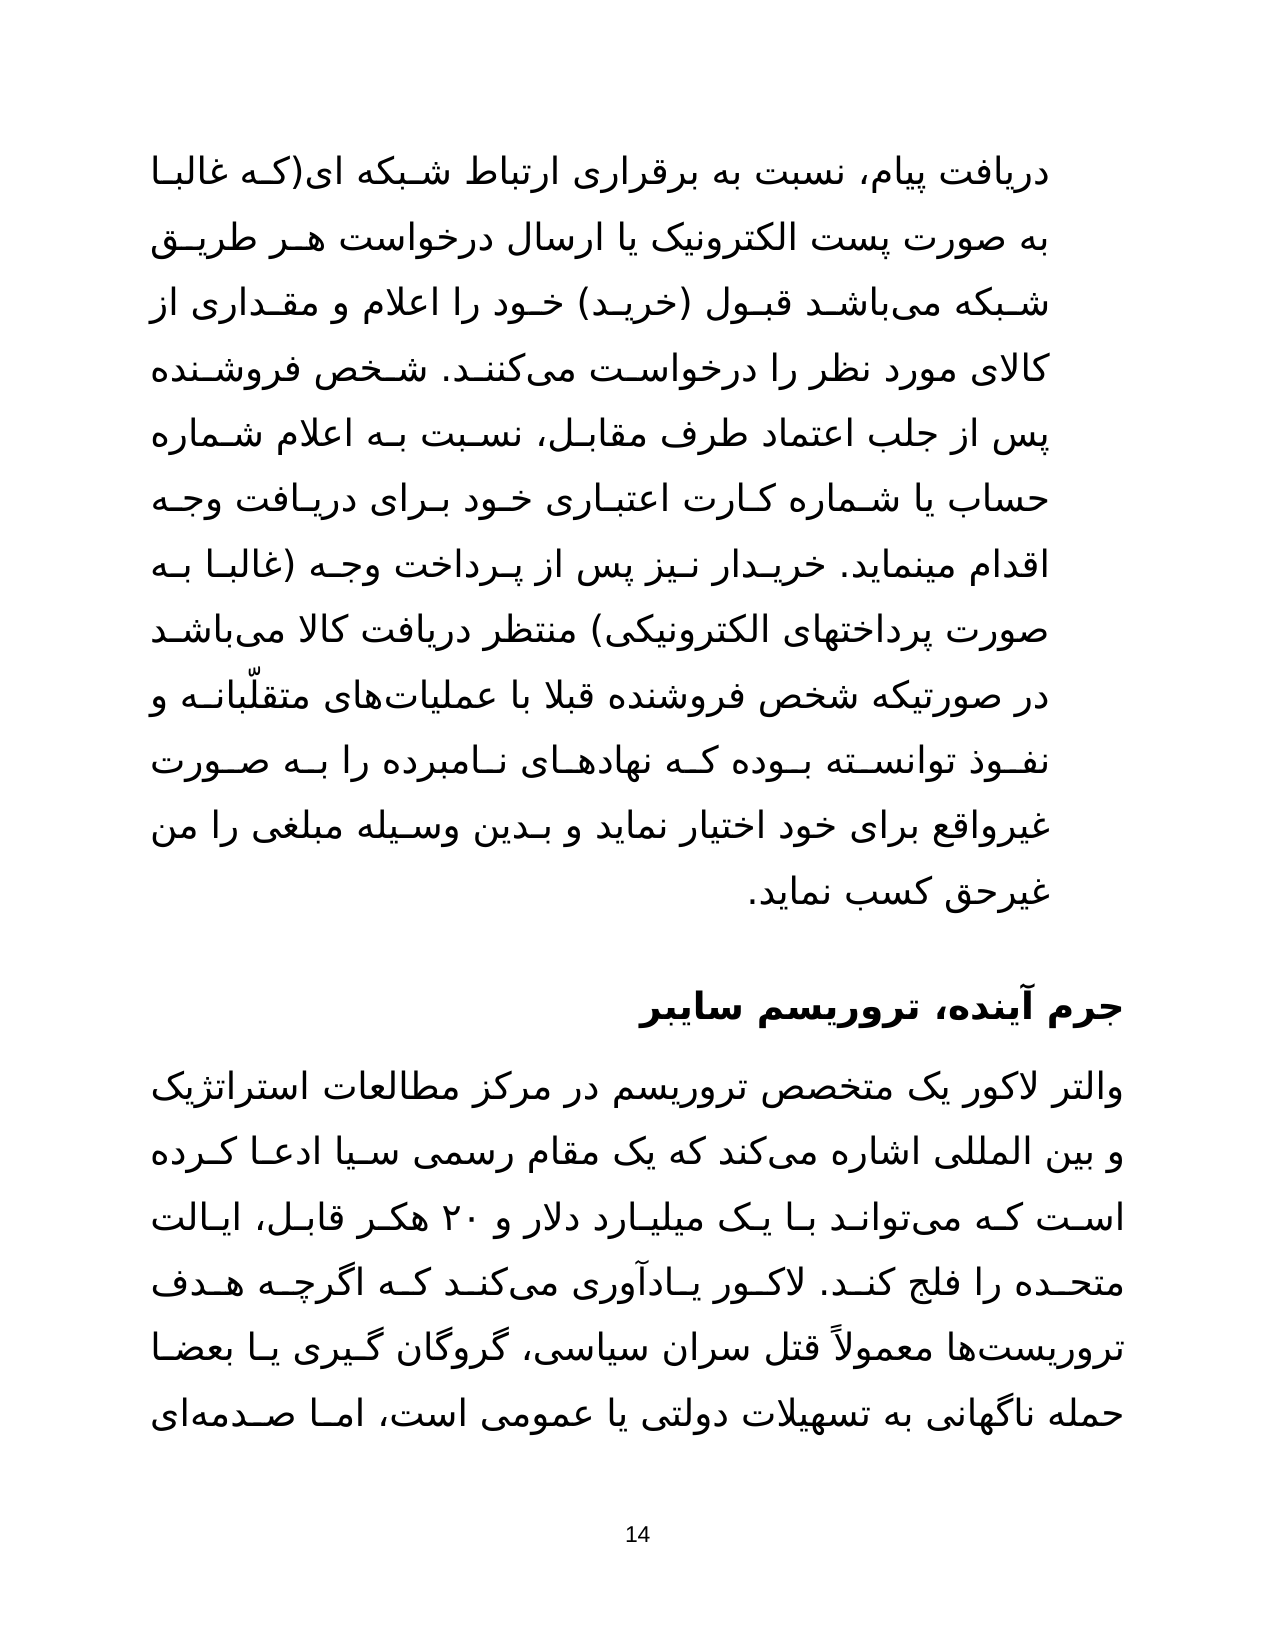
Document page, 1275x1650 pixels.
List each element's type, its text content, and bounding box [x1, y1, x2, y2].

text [150, 1064, 1125, 1435]
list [150, 150, 1125, 913]
subtitle جرم آینده، تروریسم سایبر [150, 985, 1125, 1029]
